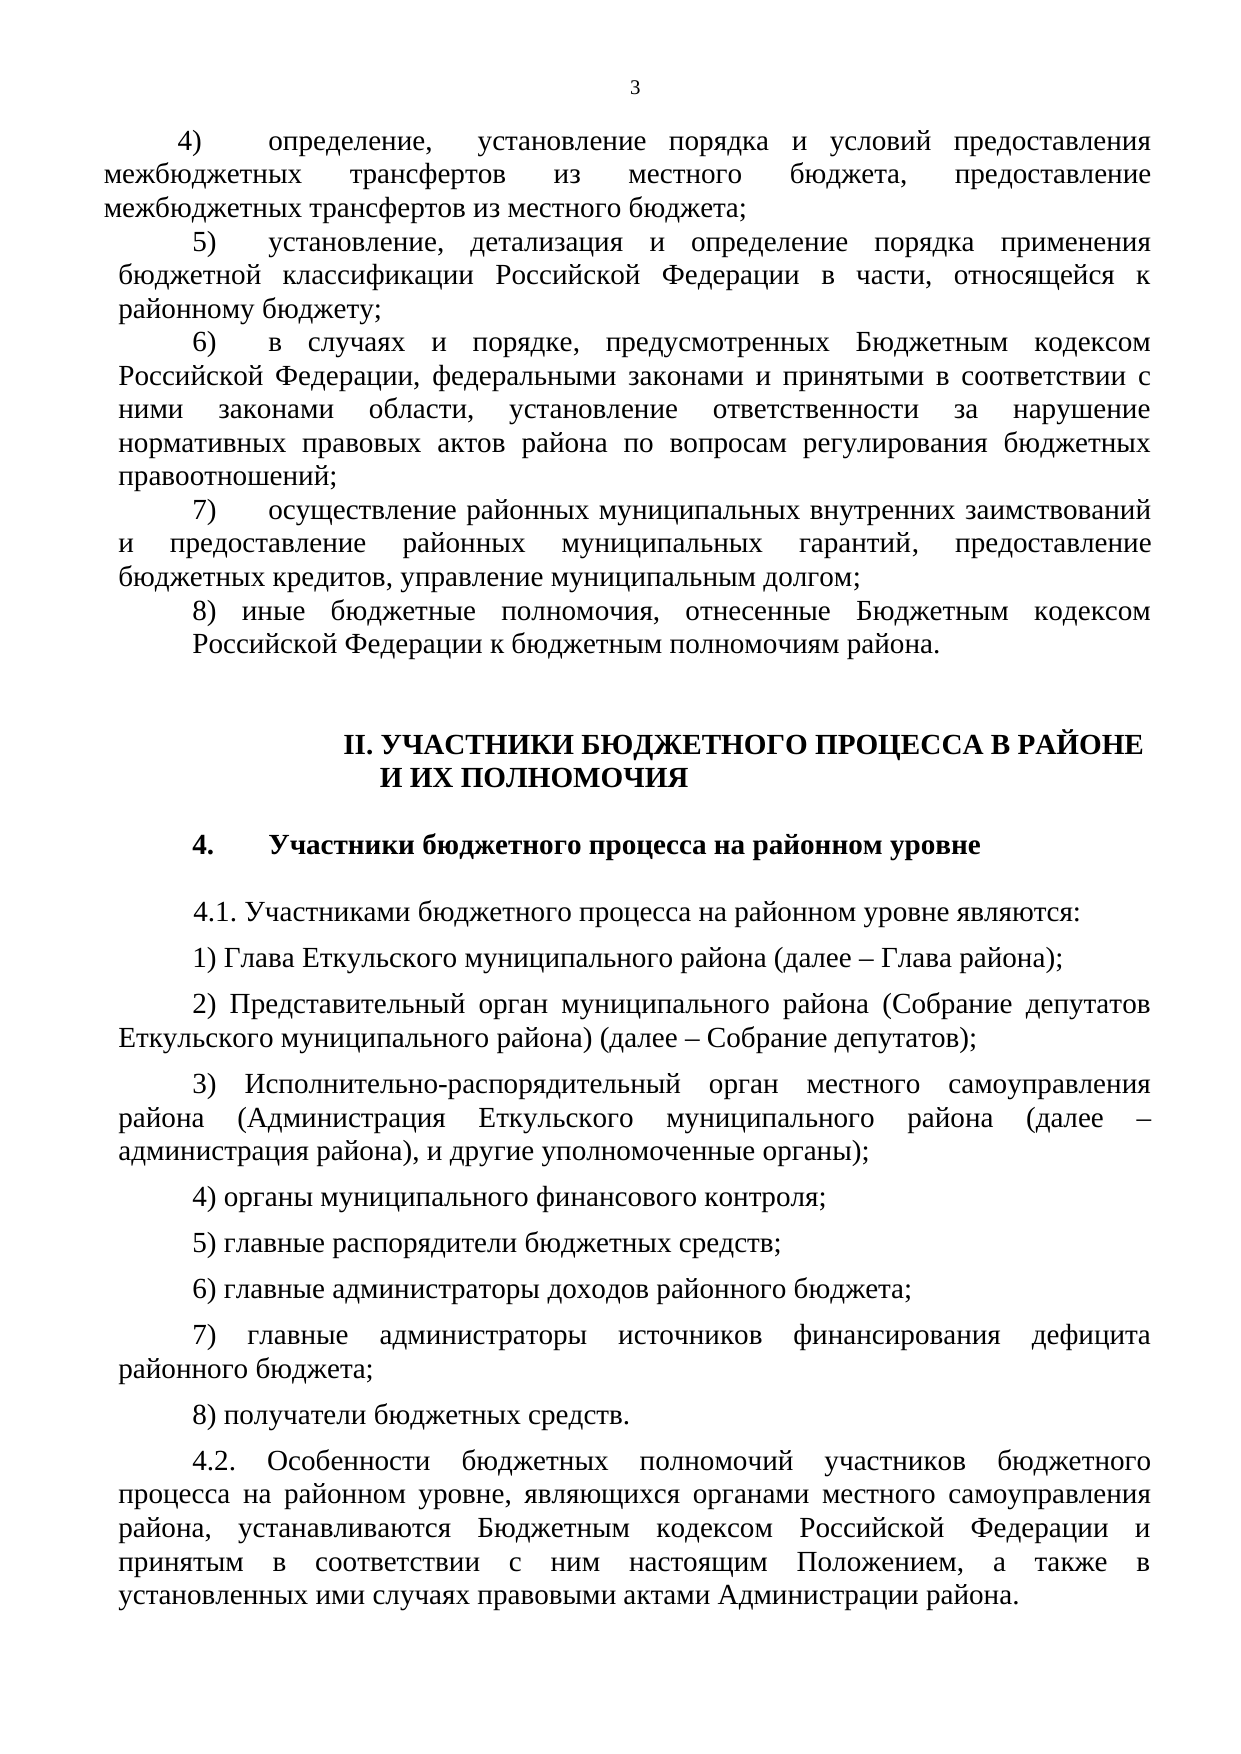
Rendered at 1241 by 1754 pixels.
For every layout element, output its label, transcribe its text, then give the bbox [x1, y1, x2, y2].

text II. УЧАСТНИКИ БЮДЖЕТНОГО ПРОЦЕССА В РАЙОНЕ [342, 727, 1152, 760]
text 4.2. Особенности бюджетных полномочий участников бюджетного процесса на районном уровне, являющихся органами местного самоуправления района, устанавливаются Бюджетным кодексом Российской Федерации и принятым в соответствии с ним настоящим Положением, а также в установленных ими случаях правовыми актами Администрации района. [118, 1443, 1152, 1611]
text 4.1. Участниками бюджетного процесса на районном уровне являются: [118, 894, 1152, 928]
text 4) органы муниципального финансового контроля; [118, 1179, 1152, 1213]
text 4. Участники бюджетного процесса на районном уровне [192, 827, 1152, 861]
text 8) иные бюджетные полномочия, отнесенные Бюджетным кодексом Российской Федерации к бюджетным полномочиям района. [192, 593, 1152, 660]
text 6) главные администраторы доходов районного бюджета; [118, 1271, 1152, 1305]
text 1) Глава Еткульского муниципального района (далее – Глава района); [118, 941, 1152, 974]
text 8) получатели бюджетных средств. [118, 1397, 1152, 1431]
text И ИХ ПОЛНОМОЧИЯ [342, 760, 1152, 794]
list в случаях и порядке, предусмотренных Бюджетным кодексом Российской Федерации, федеральными законами и принятыми в соответствии с ними законами области, установление ответственности за нарушение нормативных правовых актов района по вопросам регулирования бюджетных правоотношений; [118, 324, 1152, 492]
text 7) главные администраторы источников финансирования дефицита районного бюджета; [118, 1317, 1152, 1384]
list установление, детализация и определение порядка применения бюджетной классификации Российской Федерации в части, относящейся к районному бюджету; [118, 224, 1152, 324]
text 2) Представительный орган муниципального района (Собрание депутатов Еткульского муниципального района) (далее – Собрание депутатов); [118, 987, 1152, 1054]
text 3) Исполнительно-распорядительный орган местного самоуправления района (Администрация Еткульского муниципального района (далее – администрация района), и другие уполномоченные органы); [118, 1066, 1152, 1167]
list определение, установление порядка и условий предоставления межбюджетных трансфертов из местного бюджета, предоставление межбюджетных трансфертов из местного бюджета; [103, 123, 1152, 224]
list осуществление районных муниципальных внутренних заимствований и предоставление районных муниципальных гарантий, предоставление бюджетных кредитов, управление муниципальным долгом; [118, 492, 1152, 593]
text 5) главные распорядители бюджетных средств; [118, 1225, 1152, 1259]
